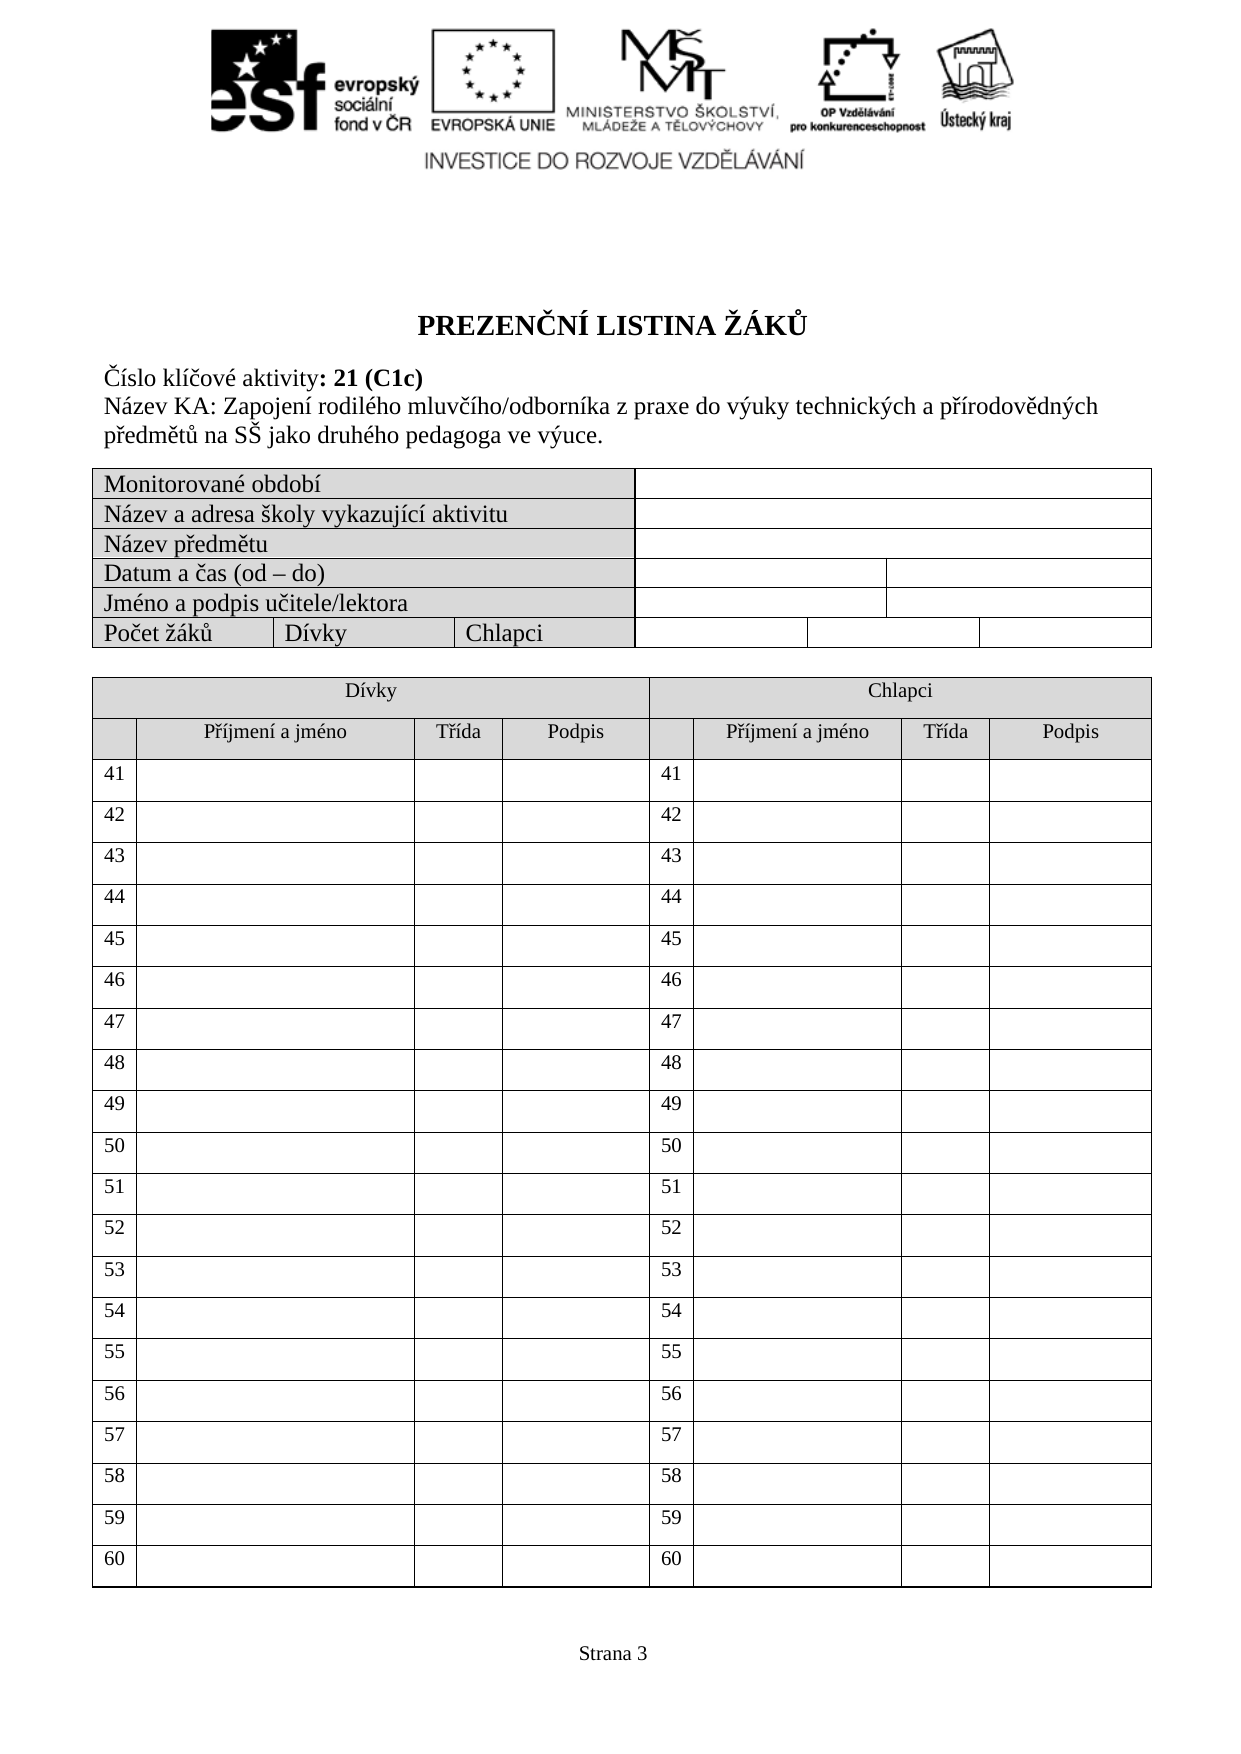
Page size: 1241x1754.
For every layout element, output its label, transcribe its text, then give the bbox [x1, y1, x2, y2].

table_header Dívky [93, 678, 649, 718]
table_cell 41 [650, 760, 693, 801]
table_cell [990, 926, 1151, 966]
table_cell [902, 1546, 989, 1586]
table_cell [990, 760, 1151, 801]
table_cell Jméno a podpis učitele/lektora [93, 588, 634, 617]
table_cell [503, 1174, 649, 1214]
table_cell [990, 967, 1151, 1007]
table_cell [137, 843, 414, 883]
table_cell [137, 926, 414, 966]
table_cell [137, 1133, 414, 1173]
table_cell 48 [93, 1050, 136, 1090]
table_cell Dívky [274, 618, 454, 647]
table_cell [503, 1257, 649, 1297]
table_cell [137, 760, 414, 801]
table_cell [990, 802, 1151, 842]
table_cell [415, 1422, 502, 1462]
table_cell [137, 1009, 414, 1049]
table_cell [902, 1298, 989, 1338]
table_cell 55 [93, 1339, 136, 1380]
table_cell Název a adresa školy vykazující aktivitu [93, 499, 634, 528]
table_cell 49 [93, 1091, 136, 1132]
table_cell [902, 1464, 989, 1504]
table_cell [93, 719, 136, 759]
table_cell [887, 588, 1151, 617]
table_cell [902, 1381, 989, 1421]
table_cell 58 [93, 1464, 136, 1504]
table_cell [694, 1133, 901, 1173]
table_cell [902, 802, 989, 842]
table_cell 57 [650, 1422, 693, 1462]
table_cell 41 [93, 760, 136, 801]
table_cell [990, 1381, 1151, 1421]
table_cell [503, 1050, 649, 1090]
table_cell [990, 1257, 1151, 1297]
table_cell [990, 1050, 1151, 1090]
table_cell [694, 1422, 901, 1462]
table_cell 55 [650, 1339, 693, 1380]
table_cell 47 [650, 1009, 693, 1049]
table_cell [902, 1133, 989, 1173]
table_cell 45 [650, 926, 693, 966]
table_cell [137, 1546, 414, 1586]
table_cell [415, 1381, 502, 1421]
table_cell [503, 1091, 649, 1132]
table_cell [636, 588, 886, 617]
table_cell [415, 967, 502, 1007]
table_cell [990, 1215, 1151, 1256]
table_cell [694, 1215, 901, 1256]
table_cell 42 [650, 802, 693, 842]
table_cell [137, 1215, 414, 1256]
table_cell [503, 1298, 649, 1338]
table_cell 44 [93, 885, 136, 925]
table_cell [990, 1133, 1151, 1173]
table_cell [902, 1174, 989, 1214]
table_cell [636, 559, 886, 587]
table_cell [503, 885, 649, 925]
table_cell 59 [650, 1505, 693, 1545]
table_cell [503, 1464, 649, 1504]
table_cell [902, 760, 989, 801]
table_cell [902, 1050, 989, 1090]
table_cell [990, 1505, 1151, 1545]
table_cell [137, 967, 414, 1007]
table_cell 46 [93, 967, 136, 1007]
table_header Chlapci [650, 678, 1151, 718]
table_cell 60 [93, 1546, 136, 1586]
table_cell [990, 1422, 1151, 1462]
table_cell [137, 1464, 414, 1504]
table_cell [694, 1257, 901, 1297]
table_cell [415, 1298, 502, 1338]
table_cell [415, 1257, 502, 1297]
table_cell [137, 1422, 414, 1462]
table_cell [636, 529, 1151, 557]
table_cell 57 [93, 1422, 136, 1462]
table_cell [636, 618, 807, 647]
table_cell [503, 1546, 649, 1586]
table_cell [694, 1091, 901, 1132]
table_cell [902, 1422, 989, 1462]
table_cell [990, 1298, 1151, 1338]
table_cell [902, 1339, 989, 1380]
table_cell [137, 1257, 414, 1297]
table_cell [503, 1505, 649, 1545]
table_cell [980, 618, 1151, 647]
table_cell [694, 843, 901, 883]
table_cell [503, 1009, 649, 1049]
table_cell 50 [650, 1133, 693, 1173]
table_cell [990, 1174, 1151, 1214]
table_cell [902, 843, 989, 883]
table_cell [137, 802, 414, 842]
table_cell [990, 1339, 1151, 1380]
table_cell [902, 967, 989, 1007]
table_cell [650, 719, 693, 759]
table_cell 46 [650, 967, 693, 1007]
table_cell 50 [93, 1133, 136, 1173]
table_cell 44 [650, 885, 693, 925]
table_cell Datum a čas (od – do) [93, 559, 634, 587]
table_cell [887, 559, 1151, 587]
table_cell [503, 802, 649, 842]
table_cell [902, 1257, 989, 1297]
table_cell Třída [902, 719, 989, 759]
table_cell [694, 885, 901, 925]
table_cell [415, 885, 502, 925]
table_cell [137, 885, 414, 925]
table_cell Název předmětu [93, 529, 634, 557]
table_cell [503, 1133, 649, 1173]
table_cell [902, 1009, 989, 1049]
table_cell [503, 1339, 649, 1380]
table_cell [990, 1464, 1151, 1504]
table_cell [415, 843, 502, 883]
table_cell 53 [93, 1257, 136, 1297]
table_cell [694, 1174, 901, 1214]
text Název KA: Zapojení rodilého mluvčího/odborníka z praxe do výuky technických a přírodovědných předmětů na SŠ jako druhého pedagoga ve výuce. [103, 391, 1122, 449]
table_cell [137, 1174, 414, 1214]
table_cell [902, 1505, 989, 1545]
table_cell [137, 1091, 414, 1132]
table_cell [415, 1215, 502, 1256]
table_cell 47 [93, 1009, 136, 1049]
table_cell [902, 1091, 989, 1132]
table_cell Příjmení a jméno [694, 719, 901, 759]
table_cell [990, 1091, 1151, 1132]
table_cell [694, 967, 901, 1007]
text Číslo klíčové aktivity: 21 (C1c) [103, 363, 1122, 391]
table_cell 43 [93, 843, 136, 883]
table_cell [503, 967, 649, 1007]
table_cell [415, 926, 502, 966]
picture [211, 14, 1015, 186]
table_cell Podpis [503, 719, 649, 759]
table_cell [990, 1546, 1151, 1586]
table_cell [503, 760, 649, 801]
table_cell 56 [93, 1381, 136, 1421]
text PREZENČNÍ LISTINA ŽÁKŮ [103, 308, 1122, 341]
table_header Monitorované období [93, 469, 634, 498]
table_cell [415, 1050, 502, 1090]
table_cell [694, 1339, 901, 1380]
table_cell [503, 926, 649, 966]
table_cell 43 [650, 843, 693, 883]
table_cell [694, 1298, 901, 1338]
table_cell [137, 1381, 414, 1421]
table_cell [990, 843, 1151, 883]
table_cell 56 [650, 1381, 693, 1421]
table_cell [137, 1050, 414, 1090]
table_cell 52 [650, 1215, 693, 1256]
table_cell 48 [650, 1050, 693, 1090]
table_cell 54 [93, 1298, 136, 1338]
table_cell [503, 1422, 649, 1462]
table_cell [694, 1050, 901, 1090]
table_cell Třída [415, 719, 502, 759]
table_cell Chlapci [455, 618, 634, 647]
table_cell [694, 802, 901, 842]
table_cell 49 [650, 1091, 693, 1132]
table_cell Příjmení a jméno [137, 719, 414, 759]
table_cell [902, 1215, 989, 1256]
table_cell [415, 760, 502, 801]
table_cell 53 [650, 1257, 693, 1297]
table_cell [694, 1381, 901, 1421]
table_cell [694, 1505, 901, 1545]
table_cell [137, 1298, 414, 1338]
table_cell [902, 926, 989, 966]
table_cell [415, 1174, 502, 1214]
table_cell [694, 1546, 901, 1586]
table_cell Počet žáků [93, 618, 273, 647]
table_cell 59 [93, 1505, 136, 1545]
table_cell 52 [93, 1215, 136, 1256]
table_header [636, 469, 1151, 498]
table_cell [415, 1009, 502, 1049]
table_cell Podpis [990, 719, 1151, 759]
table_cell [503, 843, 649, 883]
table_cell [694, 926, 901, 966]
table_cell [902, 885, 989, 925]
table_cell 51 [93, 1174, 136, 1214]
table_cell [694, 1009, 901, 1049]
table_cell [503, 1215, 649, 1256]
text Strana 3 [103, 1641, 1122, 1665]
table_cell [990, 1009, 1151, 1049]
table_cell [808, 618, 979, 647]
table_cell [415, 802, 502, 842]
table_cell [415, 1133, 502, 1173]
table_cell [137, 1505, 414, 1545]
table_cell [990, 885, 1151, 925]
table_cell [415, 1091, 502, 1132]
table_cell [415, 1339, 502, 1380]
table_cell 42 [93, 802, 136, 842]
table_cell [694, 760, 901, 801]
table_cell [415, 1464, 502, 1504]
table_cell 54 [650, 1298, 693, 1338]
table_cell 60 [650, 1546, 693, 1586]
table_cell [415, 1505, 502, 1545]
table_cell [694, 1464, 901, 1504]
table_cell 58 [650, 1464, 693, 1504]
table_cell [415, 1546, 502, 1586]
table_cell 45 [93, 926, 136, 966]
table_cell 51 [650, 1174, 693, 1214]
table_cell [503, 1381, 649, 1421]
table_cell [137, 1339, 414, 1380]
table_cell [636, 499, 1151, 528]
